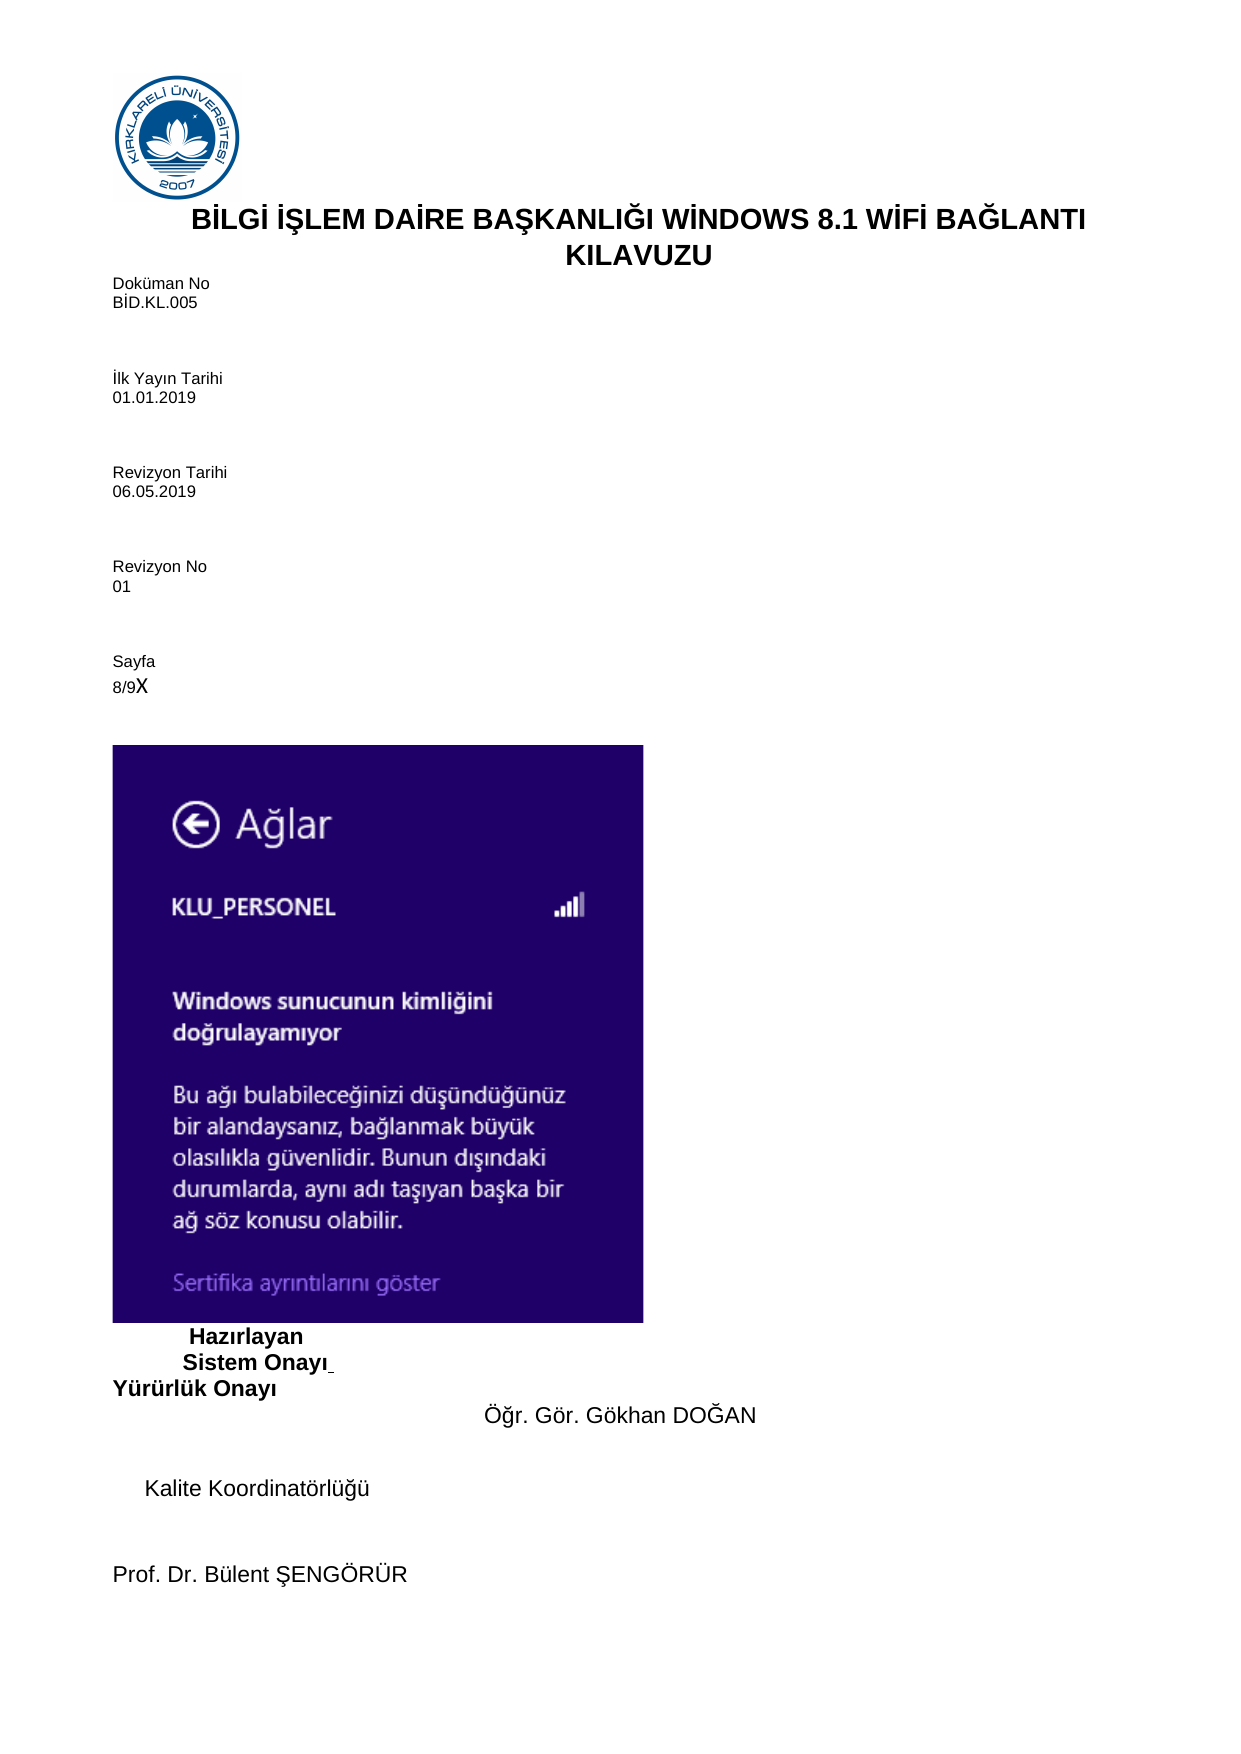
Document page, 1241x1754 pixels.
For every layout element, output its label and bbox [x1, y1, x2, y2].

picture [112, 745, 644, 1323]
picture [112, 73, 243, 202]
